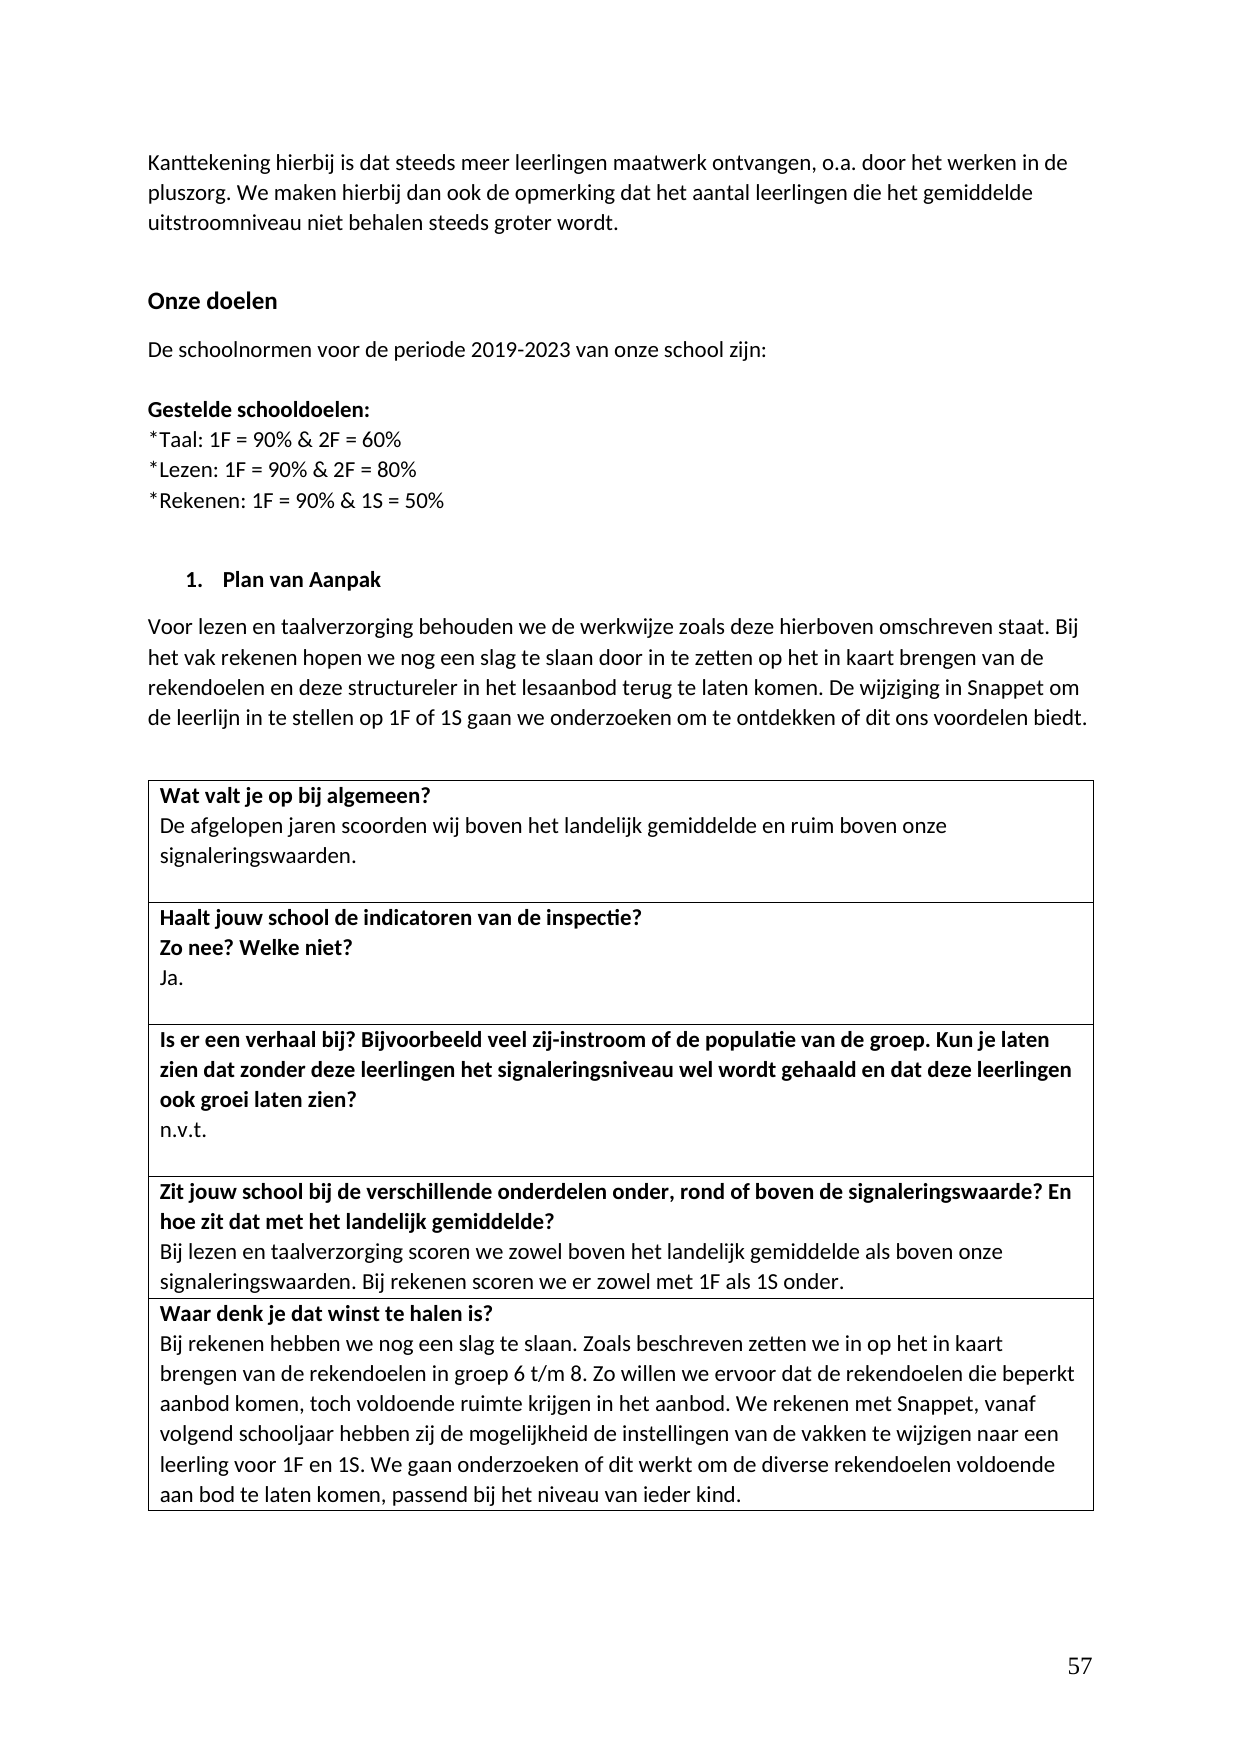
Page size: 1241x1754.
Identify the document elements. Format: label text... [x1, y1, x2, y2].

text *Taal: 1F = 90% & 2F = 60% [148, 425, 1092, 453]
text *Lezen: 1F = 90% & 2F = 80% [148, 456, 1092, 484]
text Kanttekening hierbij is dat steeds meer leerlingen maatwerk ontvangen, o.a. door het werken in de pluszorg. We maken hierbij dan ook de opmerking dat het aantal leerlingen die het gemiddelde uitstroomniveau niet behalen steeds groter wordt. [148, 148, 1092, 236]
text Gestelde schooldoelen: [148, 395, 1092, 423]
list Plan van Aanpak [185, 566, 1092, 594]
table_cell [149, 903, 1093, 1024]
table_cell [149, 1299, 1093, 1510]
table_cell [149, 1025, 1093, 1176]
text De schoolnormen voor de periode 2019-2023 van onze school zijn: [148, 335, 1092, 363]
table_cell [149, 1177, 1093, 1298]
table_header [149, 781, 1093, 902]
text Voor lezen en taalverzorging behouden we de werkwijze zoals deze hierboven omschreven staat. Bij het vak rekenen hopen we nog een slag te slaan door in te zetten op het in kaart brengen van de rekendoelen en deze structureler in het lesaanbod terug te laten komen. De wijziging in Snappet om de leerlijn in te stellen op 1F of 1S gaan we onderzoeken om te ontdekken of dit ons voordelen biedt. [148, 612, 1092, 731]
text Onze doelen [148, 285, 1092, 316]
text *Rekenen: 1F = 90% & 1S = 50% [148, 486, 1092, 514]
